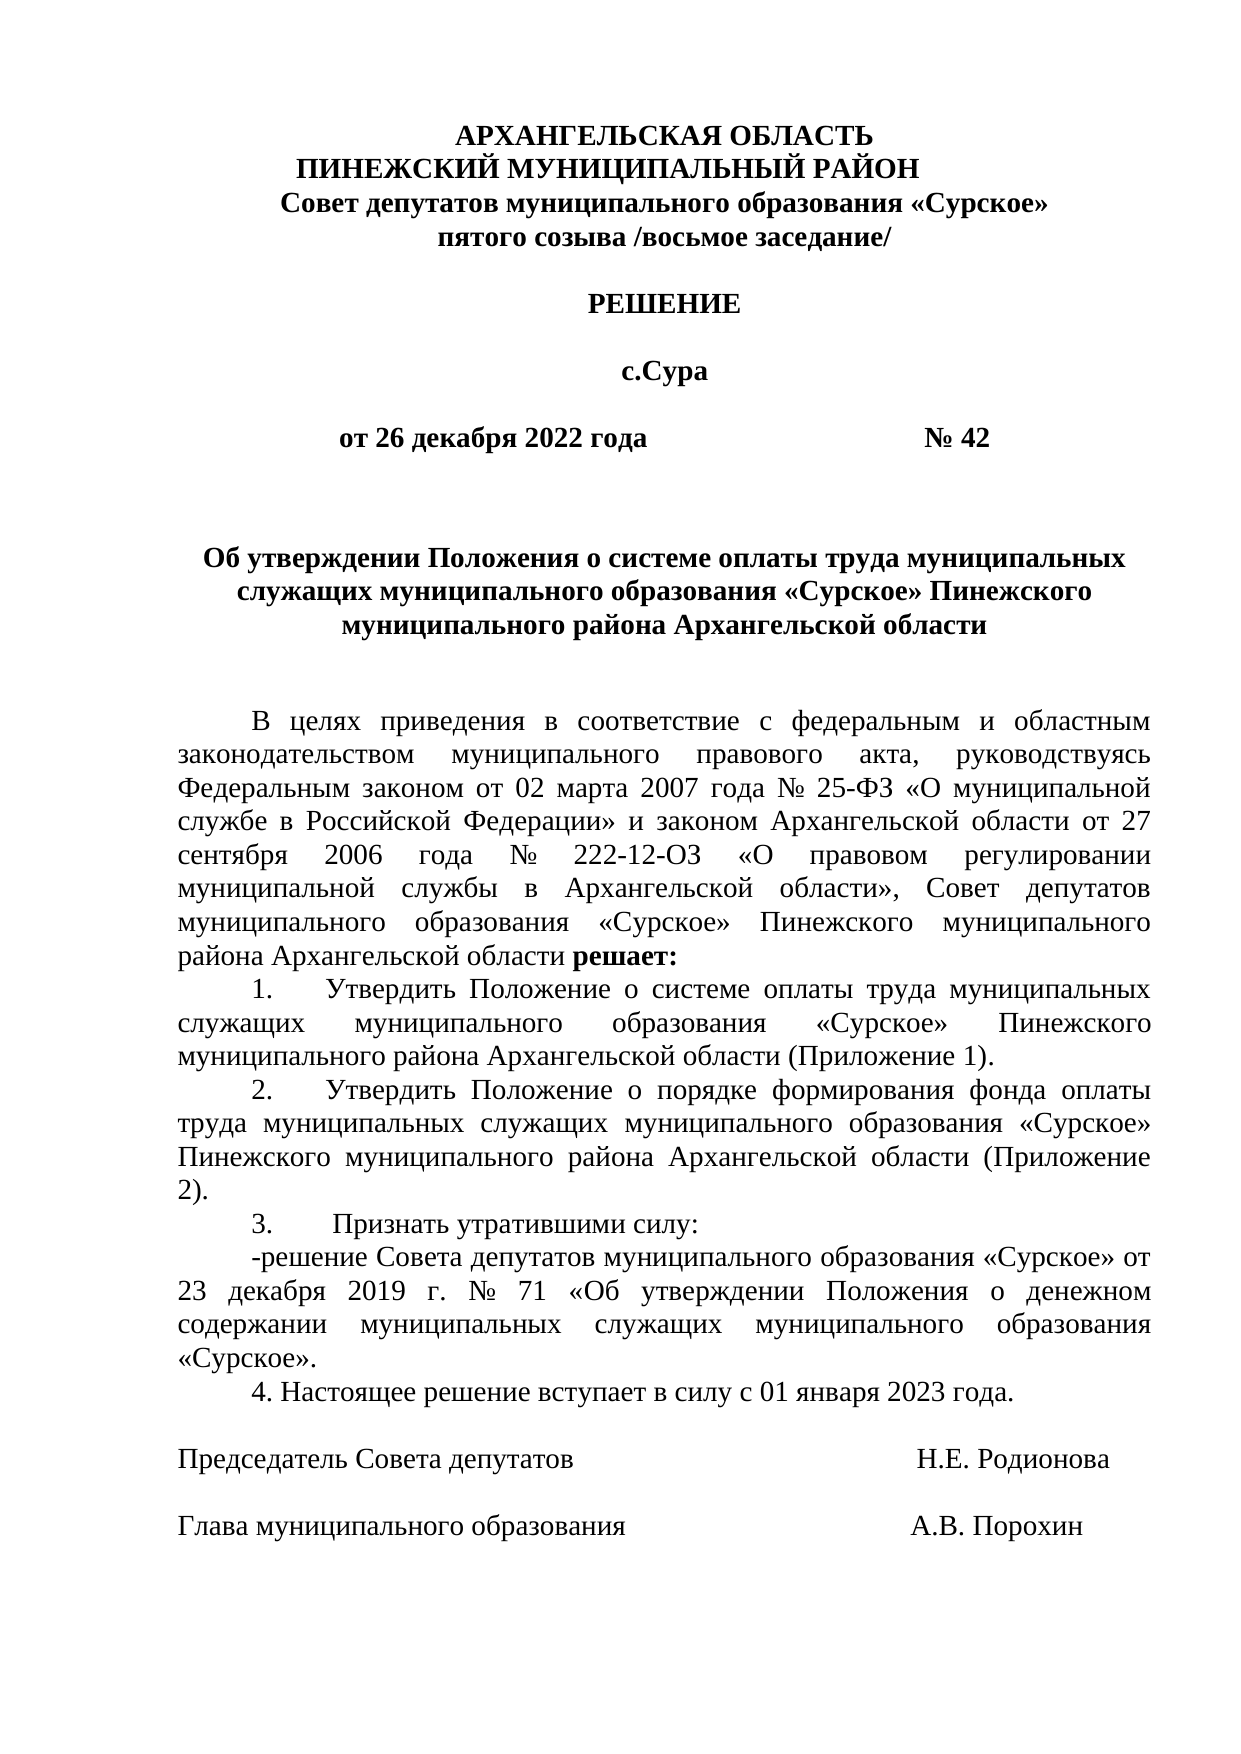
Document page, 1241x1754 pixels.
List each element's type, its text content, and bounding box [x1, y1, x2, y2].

title РЕШЕНИЕ [177, 286, 1152, 319]
text Председатель Совета депутатов Н.Е. Родионова [177, 1441, 1152, 1474]
list Признать утратившими силу: [177, 1206, 1152, 1239]
title ПИНЕЖСКИЙ МУНИЦИПАЛЬНЫЙ РАЙОН [177, 152, 1152, 185]
title от 26 декабря 2022 года № 42 [177, 420, 1152, 453]
text Совет депутатов муниципального образования «Сурское» [177, 185, 1152, 219]
text -решение Совета депутатов муниципального образования «Сурское» от 23 декабря 2019 г. № 71 «Об утверждении Положения о денежном содержании муниципальных служащих муниципального образования «Сурское». [177, 1239, 1152, 1374]
text 4. Настоящее решение вступает в силу с 01 января 2023 года. [177, 1374, 1152, 1407]
list Утвердить Положение о порядке формирования фонда оплаты труда муниципальных служащих муниципального образования «Сурское» Пинежского муниципального района Архангельской области (Приложение 2). [177, 1072, 1152, 1206]
title с.Сура [177, 353, 1152, 386]
title В целях приведения в соответствие с федеральным и областным законодательством муниципального правового акта, руководствуясь Федеральным законом от 02 марта 2007 года № 25-ФЗ «О муниципальной службе в Российской Федерации» и законом Архангельской области от 27 сентября 2006 года № 222-12-ОЗ «О правовом регулировании муниципальной службы в Архангельской области», Совет депутатов муниципального образования «Сурское» Пинежского муниципального района Архангельской области решает: [177, 703, 1152, 971]
list Утвердить Положение о системе оплаты труда муниципальных служащих муниципального образования «Сурское» Пинежского муниципального района Архангельской области (Приложение 1). [177, 971, 1152, 1072]
text Глава муниципального образования А.В. Порохин [177, 1508, 1152, 1541]
title АРХАНГЕЛЬСКАЯ ОБЛАСТЬ [177, 118, 1152, 152]
title Об утверждении Положения о системе оплаты труда муниципальных служащих муниципального образования «Сурское» Пинежского муниципального района Архангельской области [177, 540, 1152, 641]
text пятого созыва /восьмое заседание/ [177, 219, 1152, 252]
